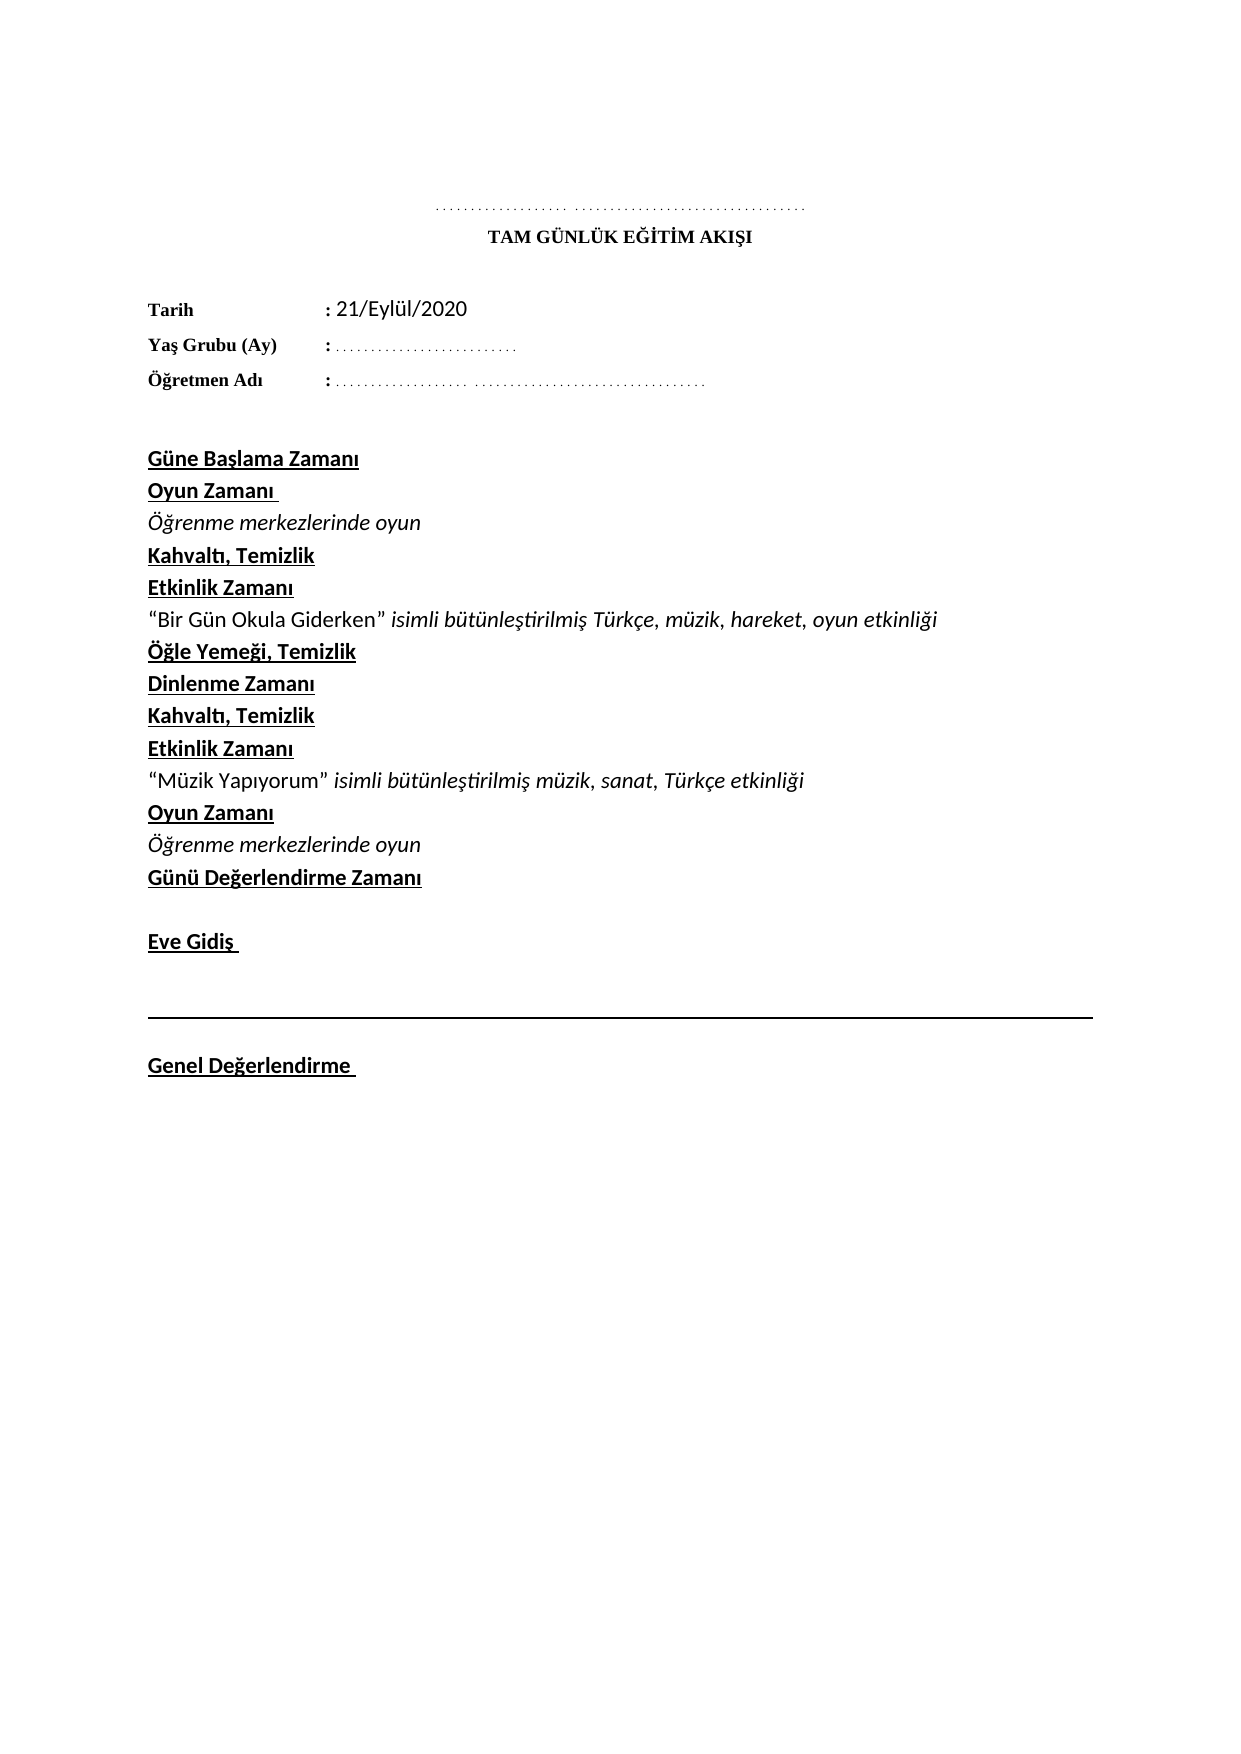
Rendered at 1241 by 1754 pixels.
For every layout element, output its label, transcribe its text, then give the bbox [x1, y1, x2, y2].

text Dinlenme Zamanı [148, 669, 1093, 697]
text Etkinlik Zamanı [148, 573, 1093, 601]
text Eve Gidiş [148, 927, 1093, 955]
text Öğle Yemeği, Temizlik [148, 637, 1093, 665]
text Güne Başlama Zamanı [148, 444, 1093, 472]
text Oyun Zamanı [148, 476, 1093, 504]
text Kahvaltı, Temizlik [148, 702, 1093, 730]
text Etkinlik Zamanı [148, 734, 1093, 762]
text Tarih : 21/Eylül/2020 [148, 294, 1093, 322]
text “Müzik Yapıyorum” isimli bütünleştirilmiş müzik, sanat, Türkçe etkinliği [148, 766, 1093, 794]
text ................... ................................. [148, 199, 1093, 213]
text Genel Değerlendirme [148, 1051, 1093, 1079]
text Yaş Grubu (Ay) : .......................... [148, 334, 1093, 356]
text Günü Değerlendirme Zamanı [148, 863, 1093, 891]
text Öğretmen Adı : ................... ................................. [148, 368, 1093, 390]
text TAM GÜNLÜK EĞİTİM AKIŞI [148, 226, 1093, 247]
text Oyun Zamanı [148, 798, 1093, 826]
text Kahvaltı, Temizlik [148, 541, 1093, 569]
text Öğrenme merkezlerinde oyun [148, 508, 1093, 537]
text Öğrenme merkezlerinde oyun [148, 830, 1093, 858]
text “Bir Gün Okula Giderken” isimli bütünleştirilmiş Türkçe, müzik, hareket, oyun etkinliği [148, 605, 1093, 633]
